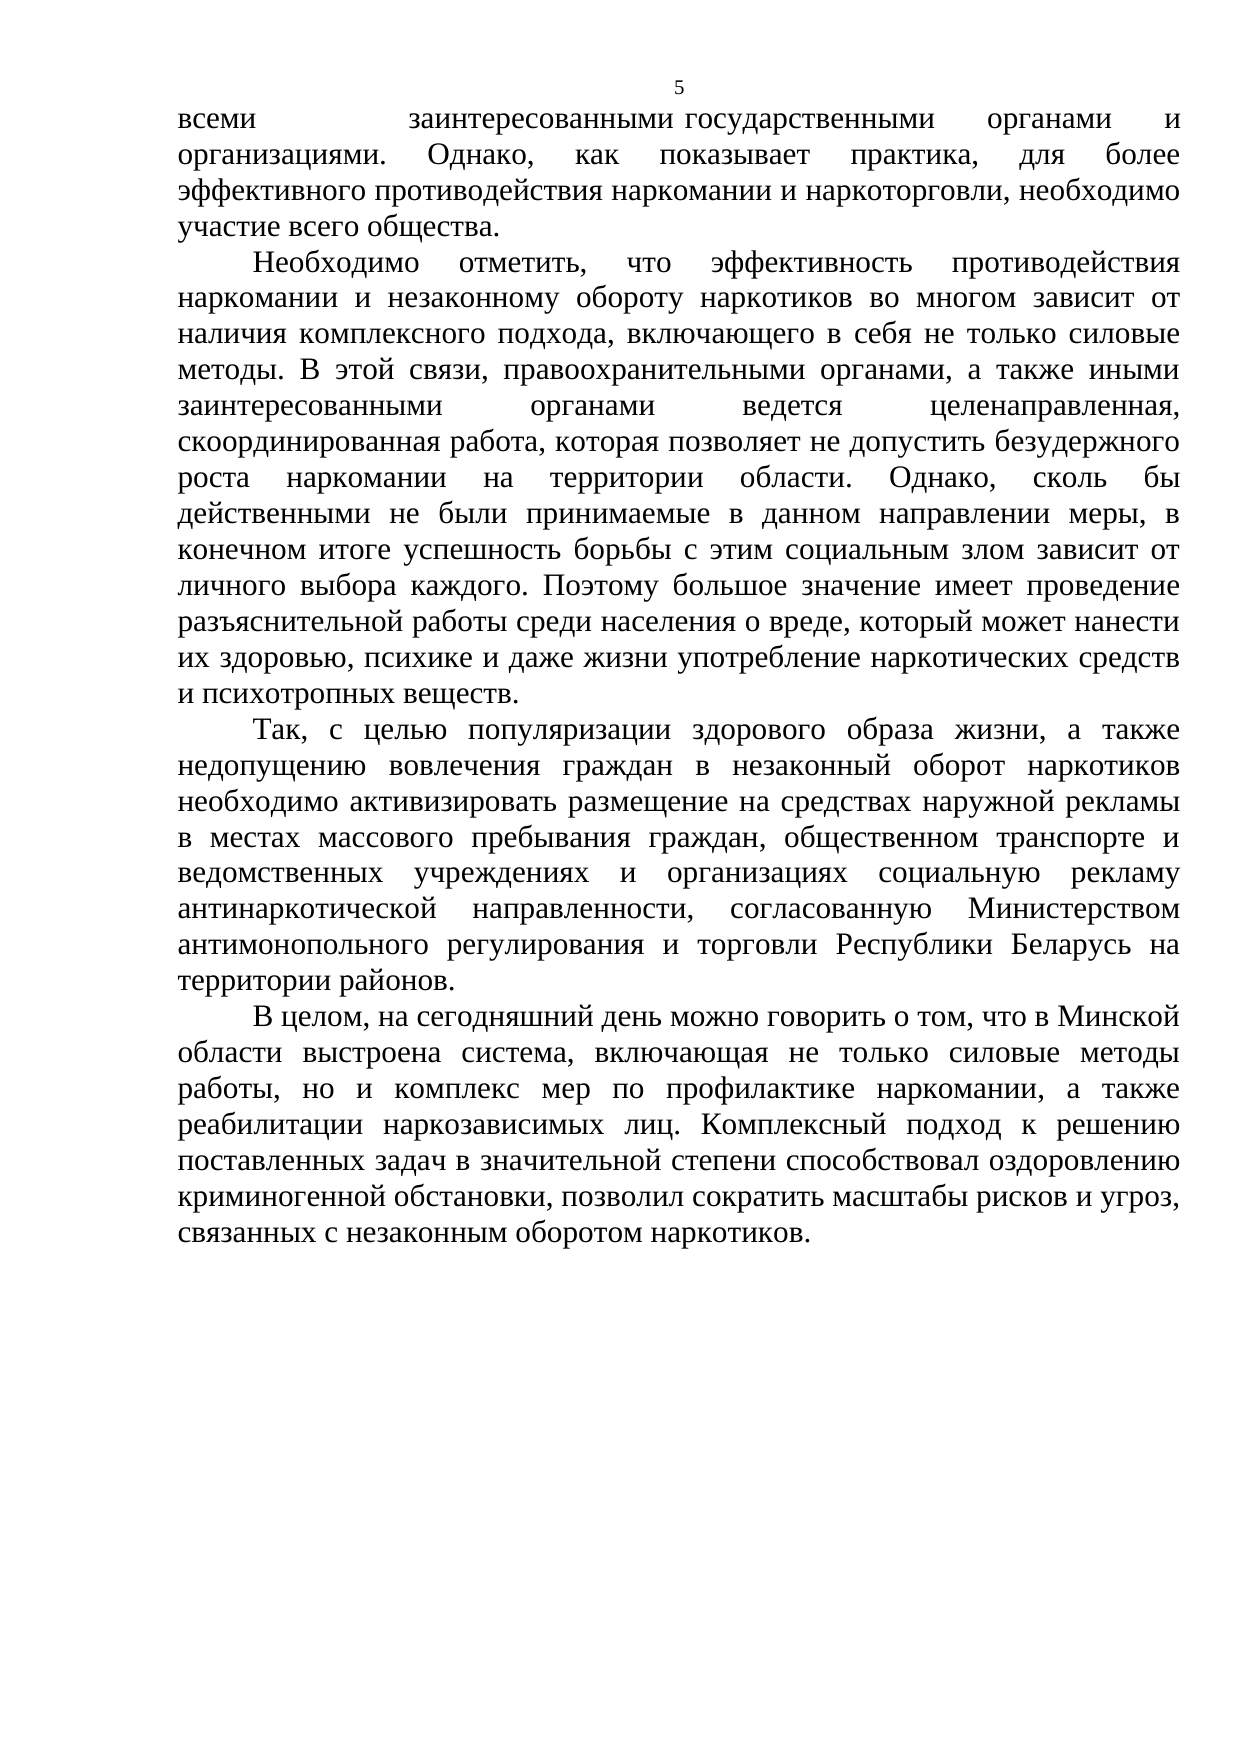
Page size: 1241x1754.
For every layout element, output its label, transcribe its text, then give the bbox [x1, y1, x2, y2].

text Так, с целью популяризации здорового образа жизни, а также недопущению вовлечения граждан в незаконный оборот наркотиков необходимо активизировать размещение на средствах наружной рекламы в местах массового пребывания граждан, общественном транспорте и ведомственных учреждениях и организациях социальную рекламу антинаркотической направленности, согласованную Министерством антимонопольного регулирования и торговли Республики Беларусь на территории районов. [177, 710, 1181, 997]
text Необходимо отметить, что эффективность противодействия наркомании и незаконному обороту наркотиков во многом зависит от наличия комплексного подхода, включающего в себя не только силовые методы. В этой связи, правоохранительными органами, а также иными заинтересованными органами ведется целенаправленная, скоординированная работа, которая позволяет не допустить безудержного роста наркомании на территории области. Однако, сколь бы действенными не были принимаемые в данном направлении меры, в конечном итоге успешность борьбы с этим социальным злом зависит от личного выбора каждого. Поэтому большое значение имеет проведение разъяснительной работы среди населения о вреде, который может нанести их здоровью, психике и даже жизни употребление наркотических средств и психотропных веществ. [177, 243, 1181, 710]
text В целом, на сегодняшний день можно говорить о том, что в Минской области выстроена система, включающая не только силовые методы работы, но и комплекс мер по профилактике наркомании, а также реабилитации наркозависимых лиц. Комплексный подход к решению поставленных задач в значительной степени способствовал оздоровлению криминогенной обстановки, позволил сократить масштабы рисков и угроз, связанных с незаконным оборотом наркотиков. [177, 997, 1181, 1249]
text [177, 99, 1181, 243]
